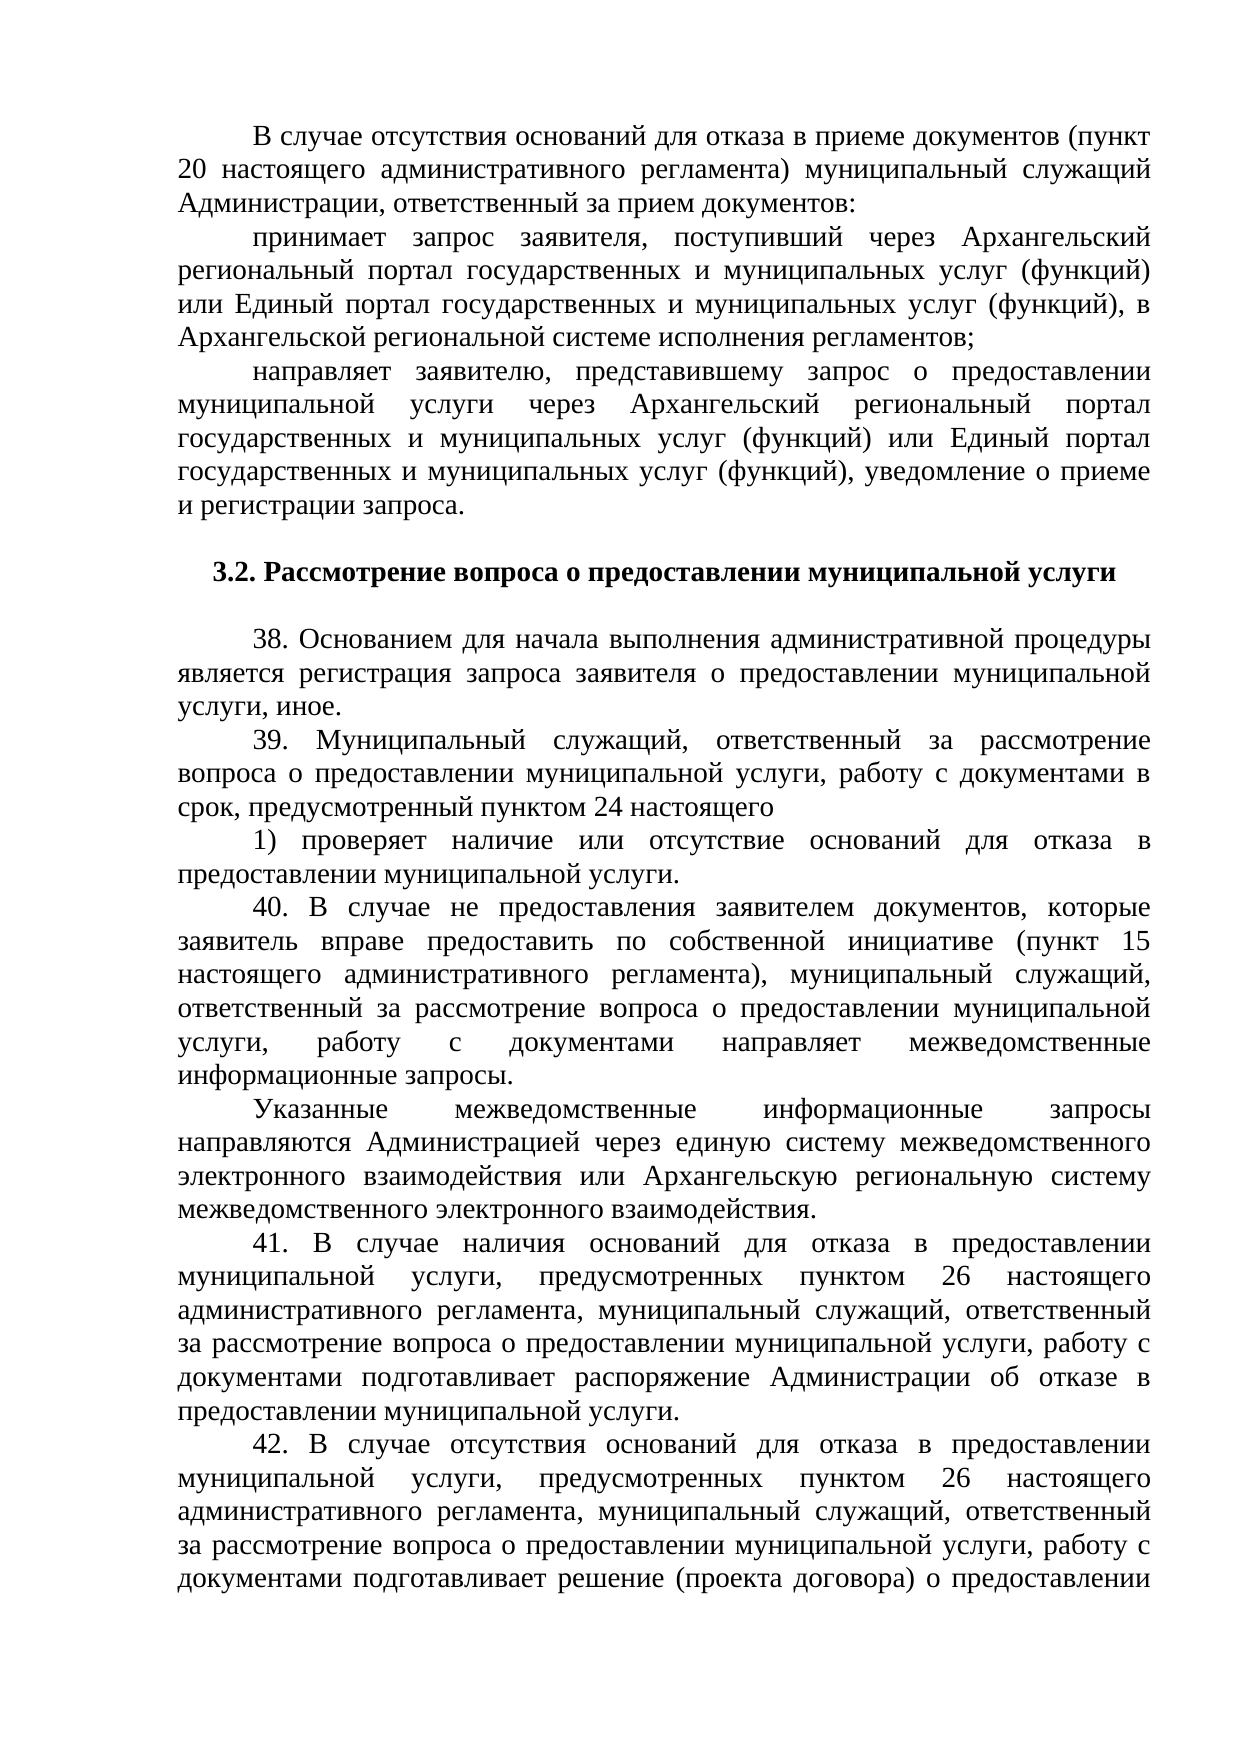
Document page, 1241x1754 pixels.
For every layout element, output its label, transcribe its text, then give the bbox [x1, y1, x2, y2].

text 40. В случае не предоставления заявителем документов, которые заявитель вправе предоставить по собственной инициативе (пункт 15 настоящего административного регламента), муниципальный служащий, ответственный за рассмотрение вопроса о предоставлении муниципальной услуги, работу с документами направляет межведомственные информационные запросы. [177, 889, 1152, 1091]
text 39. Муниципальный служащий, ответственный за рассмотрение вопроса о предоставлении муниципальной услуги, работу с документами в срок, предусмотренный пунктом 24 настоящего [177, 722, 1152, 822]
text направляет заявителю, представившему запрос о предоставлении муниципальной услуги через Архангельский региональный портал государственных и муниципальных услуг (функций) или Единый портал государственных и муниципальных услуг (функций), уведомление о приеме и регистрации запроса. [177, 353, 1152, 521]
text 38. Основанием для начала выполнения административной процедуры является регистрация запроса заявителя о предоставлении муниципальной услуги, иное. [177, 621, 1152, 722]
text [177, 1426, 1152, 1594]
text 1) проверяет наличие или отсутствие оснований для отказа в предоставлении муниципальной услуги. [177, 822, 1152, 889]
text Указанные межведомственные информационные запросы направляются Администрацией через единую систему межведомственного электронного взаимодействия или Архангельскую региональную систему межведомственного электронного взаимодействия. [177, 1091, 1152, 1225]
text В случае отсутствия оснований для отказа в приеме документов (пункт 20 настоящего административного регламента) муниципальный служащий Администрации, ответственный за прием документов: [177, 118, 1152, 219]
text 3.2. Рассмотрение вопроса о предоставлении муниципальной услуги [177, 554, 1152, 588]
text 41. В случае наличия оснований для отказа в предоставлении муниципальной услуги, предусмотренных пунктом 26 настоящего административного регламента, муниципальный служащий, ответственный за рассмотрение вопроса о предоставлении муниципальной услуги, работу с документами подготавливает распоряжение Администрации об отказе в предоставлении муниципальной услуги. [177, 1225, 1152, 1426]
text принимает запрос заявителя, поступивший через Архангельский региональный портал государственных и муниципальных услуг (функций) или Единый портал государственных и муниципальных услуг (функций), в Архангельской региональной системе исполнения регламентов; [177, 219, 1152, 353]
